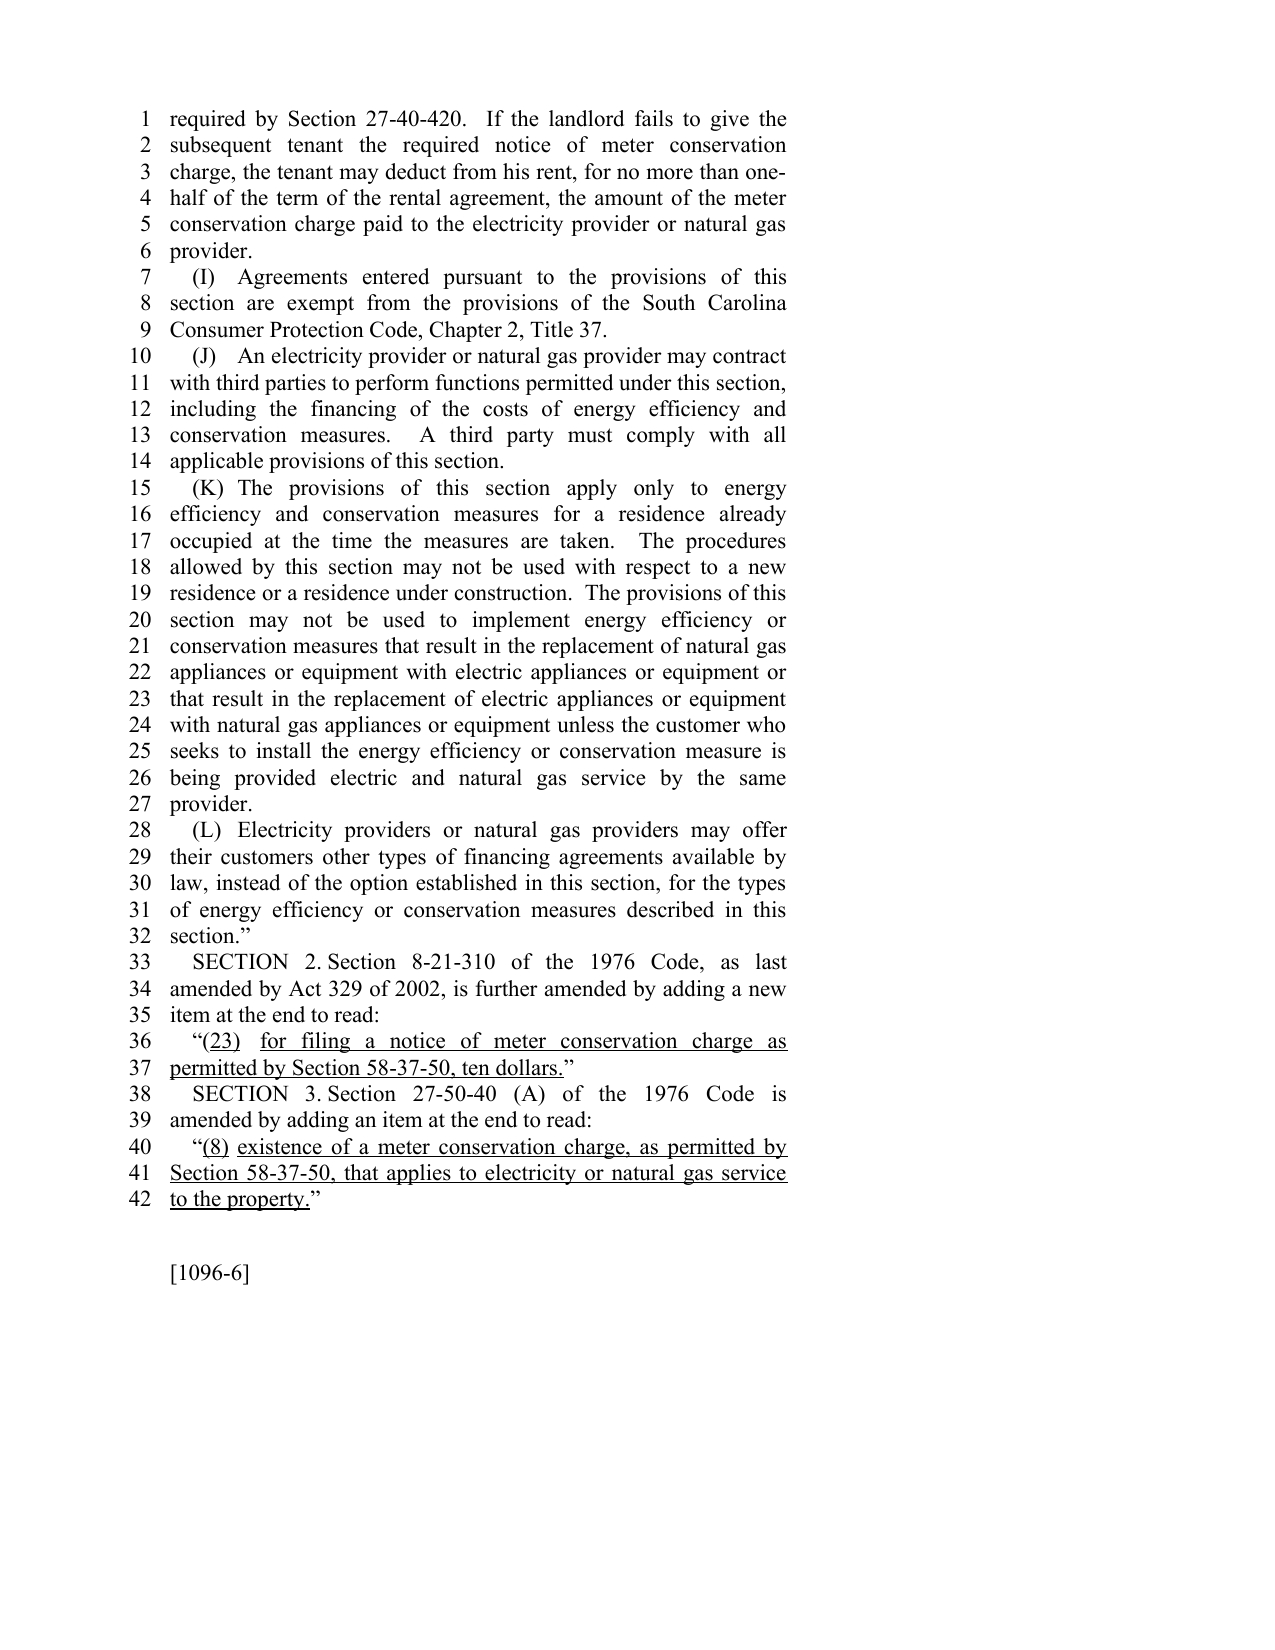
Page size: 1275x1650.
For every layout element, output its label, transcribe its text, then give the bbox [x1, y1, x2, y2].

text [169, 105, 787, 263]
text SECTION 2. Section 8-21-310 of the 1976 Code, as last amended by Act 329 of 2002, is further amended by adding a new item at the end to read: [169, 948, 787, 1027]
text (J) An electricity provider or natural gas provider may contract with third parties to perform functions permitted under this section, including the financing of the costs of energy efficiency and conservation measures. A third party must comply with all applicable provisions of this section. [169, 342, 787, 474]
text (L) Electricity providers or natural gas providers may offer their customers other types of financing agreements available by law, instead of the option established in this section, for the types of energy efficiency or conservation measures described in this section.” [169, 817, 787, 948]
text “(8) existence of a meter conservation charge, as permitted by Section 58-37-50, that applies to electricity or natural gas service to the property.” [169, 1183, 787, 1212]
text “(23) for filing a notice of meter conservation charge as permitted by Section 58-37-50, ten dollars.” [169, 1027, 787, 1080]
text “(8) existence of a meter conservation charge, as permitted by Section 58-37-50, that applies to electricity or natural gas service to the property.” [169, 1133, 787, 1182]
text (K) The provisions of this section apply only to energy efficiency and conservation measures for a residence already occupied at the time the measures are taken. The procedures allowed by this section may not be used with respect to a new residence or a residence under construction. The provisions of this section may not be used to implement energy efficiency or conservation measures that result in the replacement of natural gas appliances or equipment with electric appliances or equipment or that result in the replacement of electric appliances or equipment with natural gas appliances or equipment unless the customer who seeks to install the energy efficiency or conservation measure is being provided electric and natural gas service by the same provider. [169, 474, 787, 817]
text (I) Agreements entered pursuant to the provisions of this section are exempt from the provisions of the South Carolina Consumer Protection Code, Chapter 2, Title 37. [169, 263, 787, 342]
text SECTION 3. Section 27-50-40 (A) of the 1976 Code is amended by adding an item at the end to read: [169, 1080, 787, 1133]
